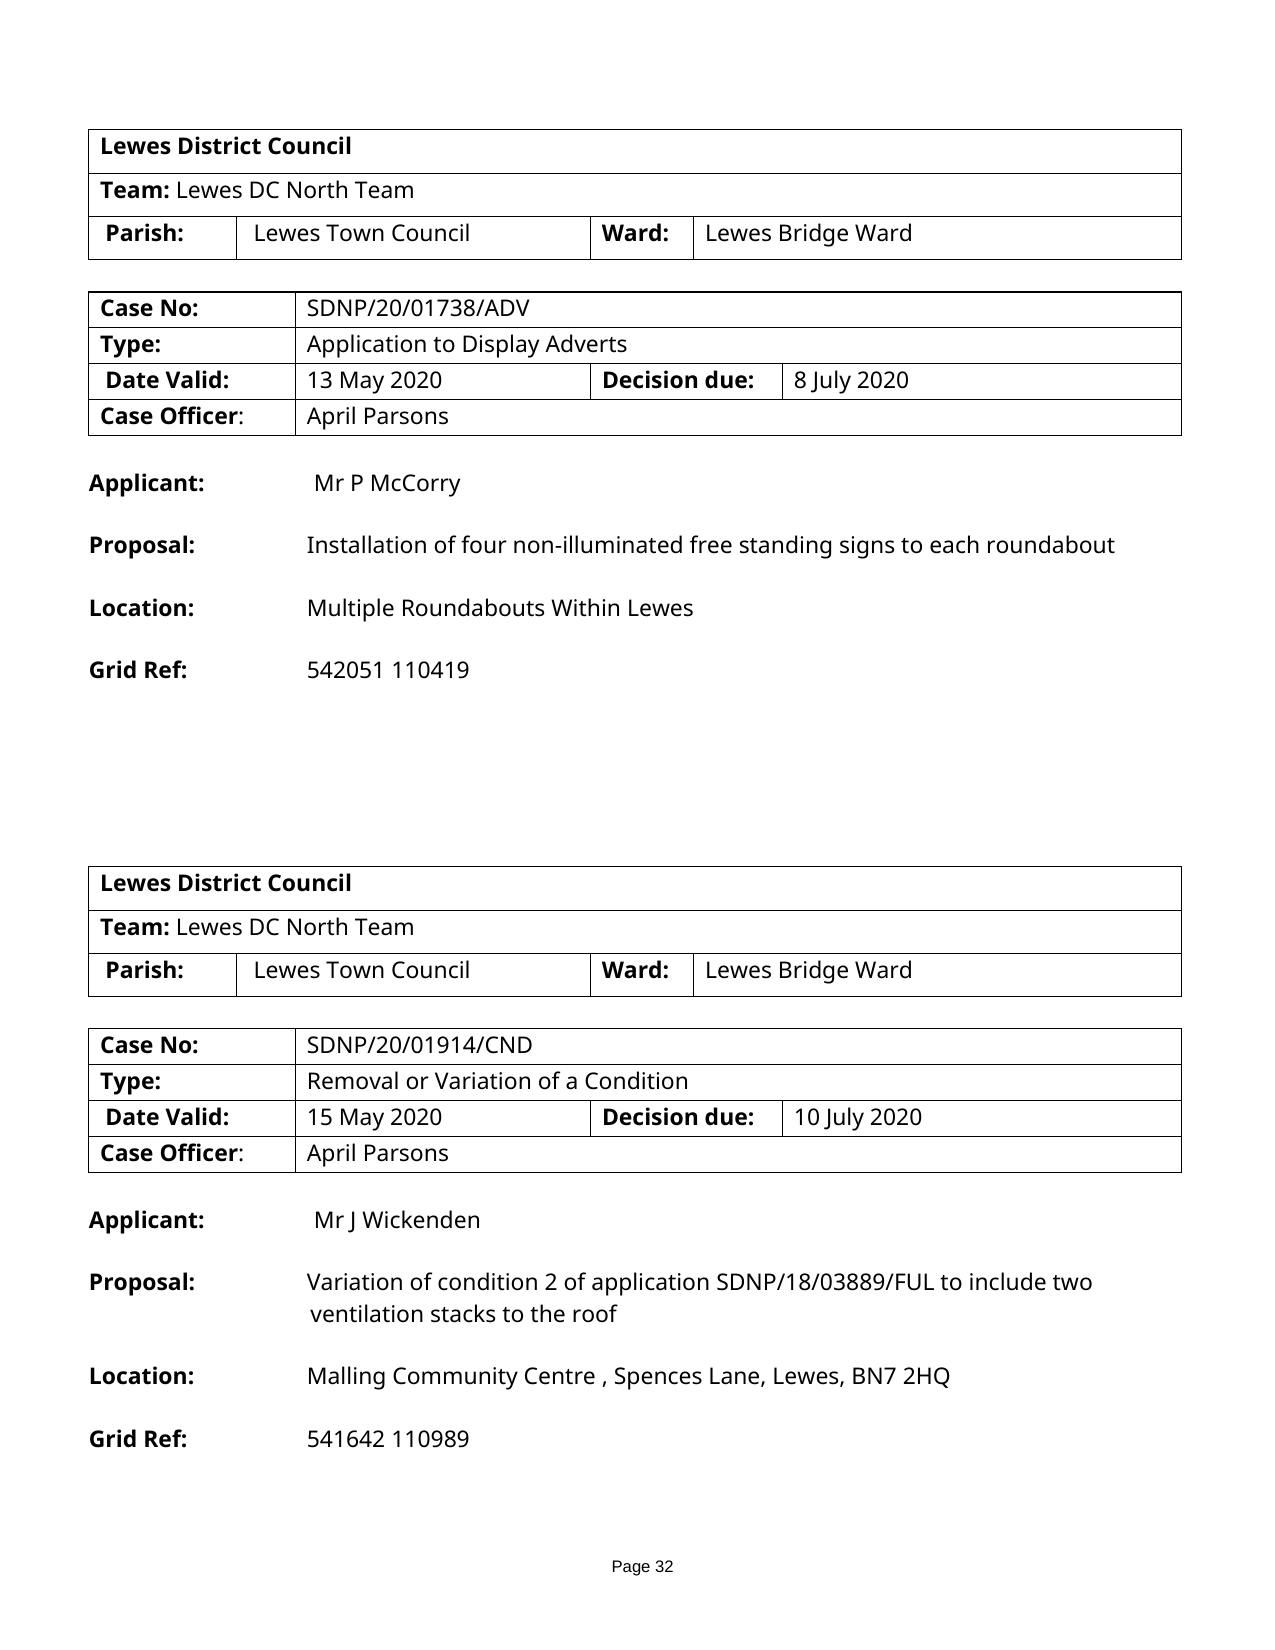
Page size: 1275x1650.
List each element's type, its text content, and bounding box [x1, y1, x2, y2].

text Grid Ref: 542051 110419 [89, 654, 1196, 686]
table_cell 15 May 2020 [296, 1101, 590, 1136]
table_cell Case Officer: [89, 1137, 295, 1172]
table_cell Case Officer: [89, 400, 295, 435]
text Proposal: Installation of four non-illuminated free standing signs to each roundabout [89, 529, 1196, 561]
text Applicant: Mr P McCorry [89, 467, 1196, 498]
table_cell Date Valid: [89, 364, 295, 399]
table_cell Type: [89, 1065, 295, 1100]
text Location: Multiple Roundabouts Within Lewes [89, 592, 1196, 623]
table_cell Removal or Variation of a Condition [296, 1065, 1181, 1100]
text Proposal: Variation of condition 2 of application SDNP/18/03889/FUL to include two ventilation stacks to the roof [89, 1266, 1196, 1329]
text Applicant: Mr J Wickenden [89, 1204, 1196, 1235]
table_header Case No: [89, 293, 295, 327]
text Location: Malling Community Centre , Spences Lane, Lewes, BN7 2HQ [89, 1360, 1196, 1391]
table_cell 10 July 2020 [783, 1101, 1181, 1136]
text Grid Ref: 541642 110989 [89, 1423, 1196, 1454]
table_cell Team: Lewes DC North Team [89, 911, 1181, 953]
table_cell Ward: [591, 217, 693, 259]
table_cell Lewes Bridge Ward [694, 217, 1181, 259]
table_cell Decision due: [591, 364, 782, 399]
table_cell Ward: [591, 954, 693, 996]
table_cell Lewes Town Council [237, 954, 590, 996]
table_cell Team: Lewes DC North Team [89, 174, 1181, 216]
table_cell Decision due: [591, 1101, 782, 1136]
table_cell Type: [89, 328, 295, 363]
table_cell April Parsons [296, 400, 1181, 435]
table_cell April Parsons [296, 1137, 1181, 1172]
table_cell Parish: [89, 954, 236, 996]
table_header SDNP/20/01914/CND [296, 1029, 1181, 1064]
table_header Lewes District Council [89, 130, 1181, 173]
table_cell Date Valid: [89, 1101, 295, 1136]
table_cell Application to Display Adverts [296, 328, 1181, 363]
table_cell 8 July 2020 [783, 364, 1181, 399]
table_cell 13 May 2020 [296, 364, 590, 399]
table_header Case No: [89, 1029, 295, 1064]
table_cell Parish: [89, 217, 236, 259]
table_header Lewes District Council [89, 867, 1181, 909]
table_cell Lewes Town Council [237, 217, 590, 259]
table_cell Lewes Bridge Ward [694, 954, 1181, 996]
table_header SDNP/20/01738/ADV [296, 293, 1181, 327]
